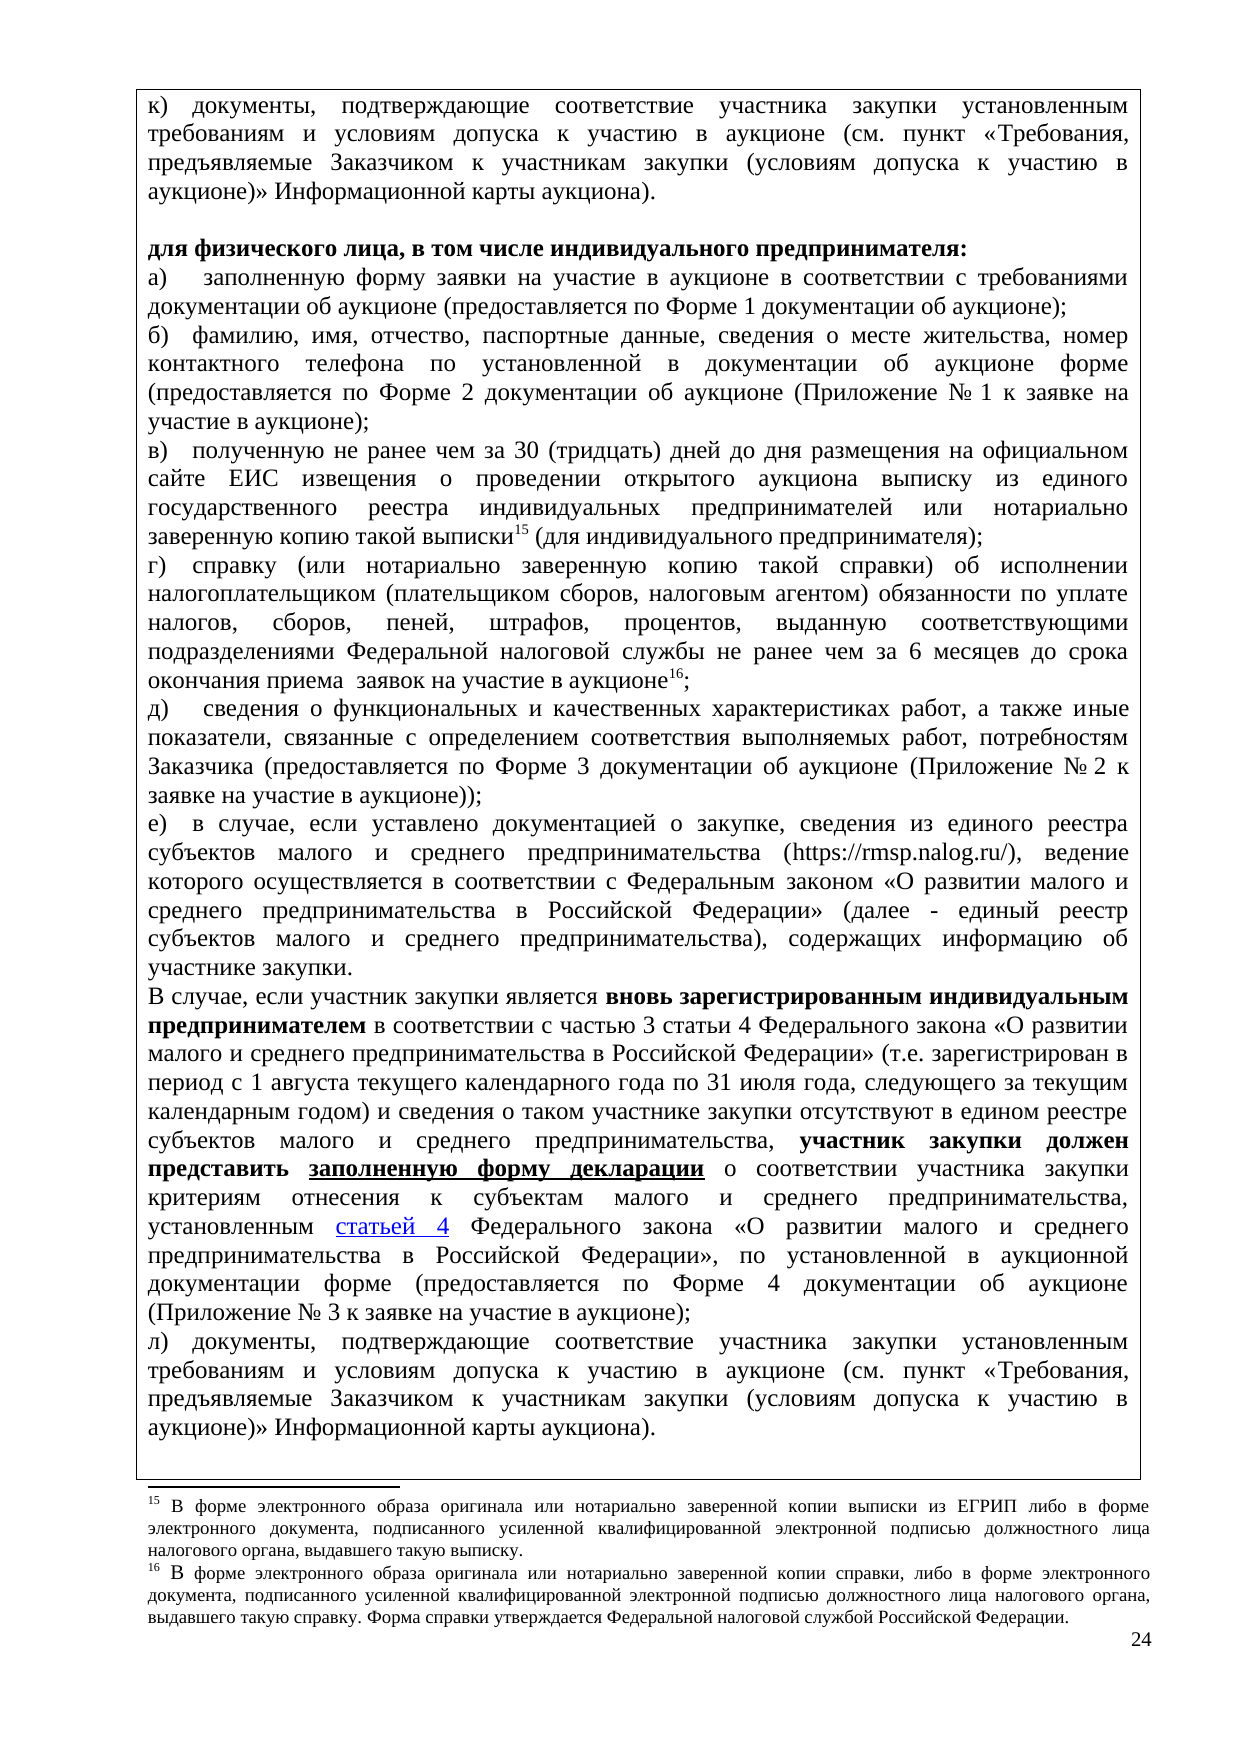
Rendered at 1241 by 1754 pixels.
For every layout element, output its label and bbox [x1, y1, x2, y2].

table_cell [137, 90, 1140, 1479]
